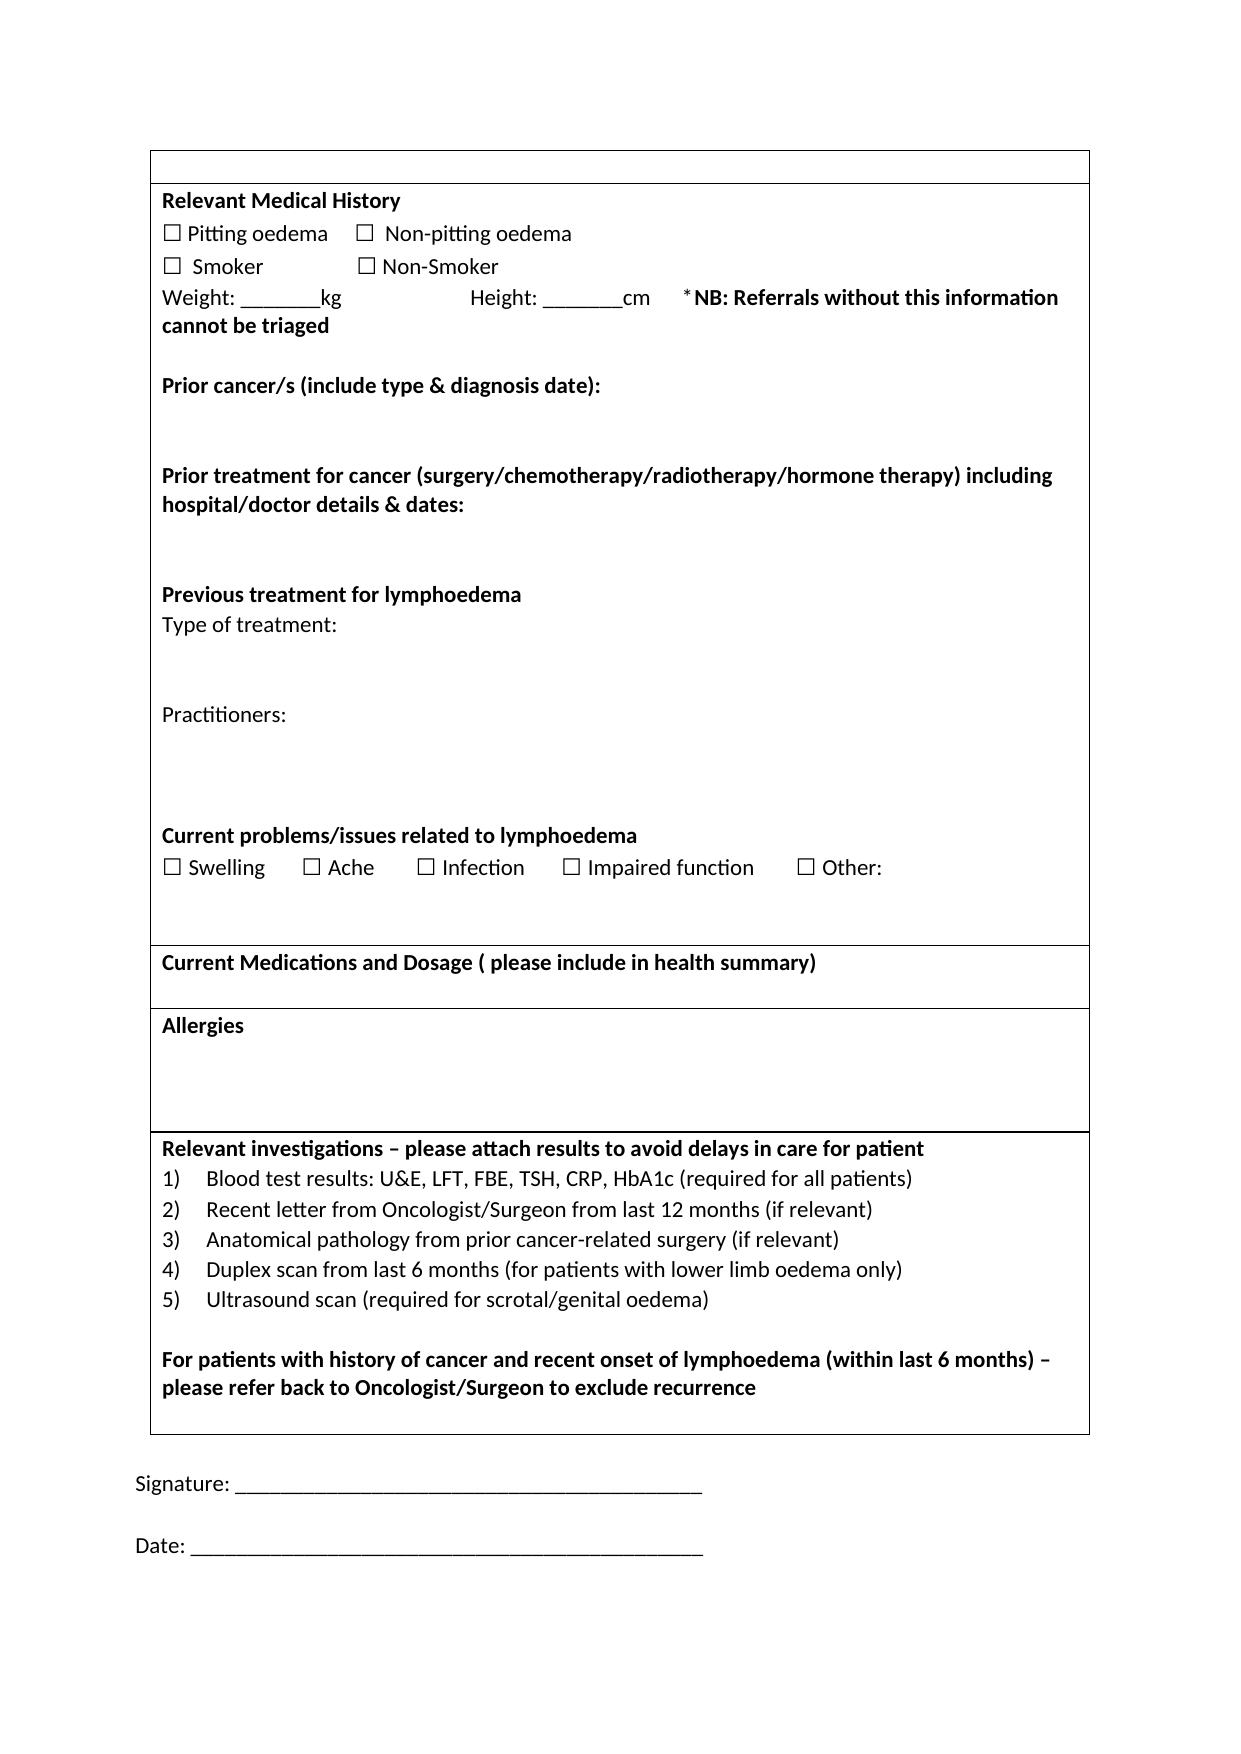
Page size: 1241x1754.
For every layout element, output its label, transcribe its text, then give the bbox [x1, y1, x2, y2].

text Date: _____________________________________________ [135, 1531, 1090, 1559]
table_cell Allergies [151, 1009, 1089, 1131]
text Signature: _________________________________________ [135, 1469, 1090, 1497]
table_cell Current Medications and Dosage ( please include in health summary) [151, 946, 1089, 1008]
table_cell Relevant Medical History ☐ Pitting oedema ☐ Non-pitting oedema ☐ Smoker ☐ Non-Smoker Weight: _______kg Height: _______cm *NB: Referrals without this information cannot be triaged Prior cancer/s (include type & diagnosis date): Prior treatment for cancer (surgery/chemotherapy/radiotherapy/hormone therapy) including hospital/doctor details & dates: Previous treatment for lymphoedema Type of treatment: Practitioners: Current problems/issues related to lymphoedema ☐ Swelling ☐ Ache ☐ Infection ☐ Impaired function ☐ Other: [151, 184, 1089, 944]
table_cell Relevant investigations – please attach results to avoid delays in care for patient Blood test results: U&E, LFT, FBE, TSH, CRP, HbA1c (required for all patients) Recent letter from Oncologist/Surgeon from last 12 months (if relevant) Anatomical pathology from prior cancer-related surgery (if relevant) Duplex scan from last 6 months (for patients with lower limb oedema only) Ultrasound scan (required for scrotal/genital oedema) For patients with history of cancer and recent onset of lymphoedema (within last 6 months) – please refer back to Oncologist/Surgeon to exclude recurrence [151, 1133, 1089, 1433]
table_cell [151, 151, 1089, 183]
